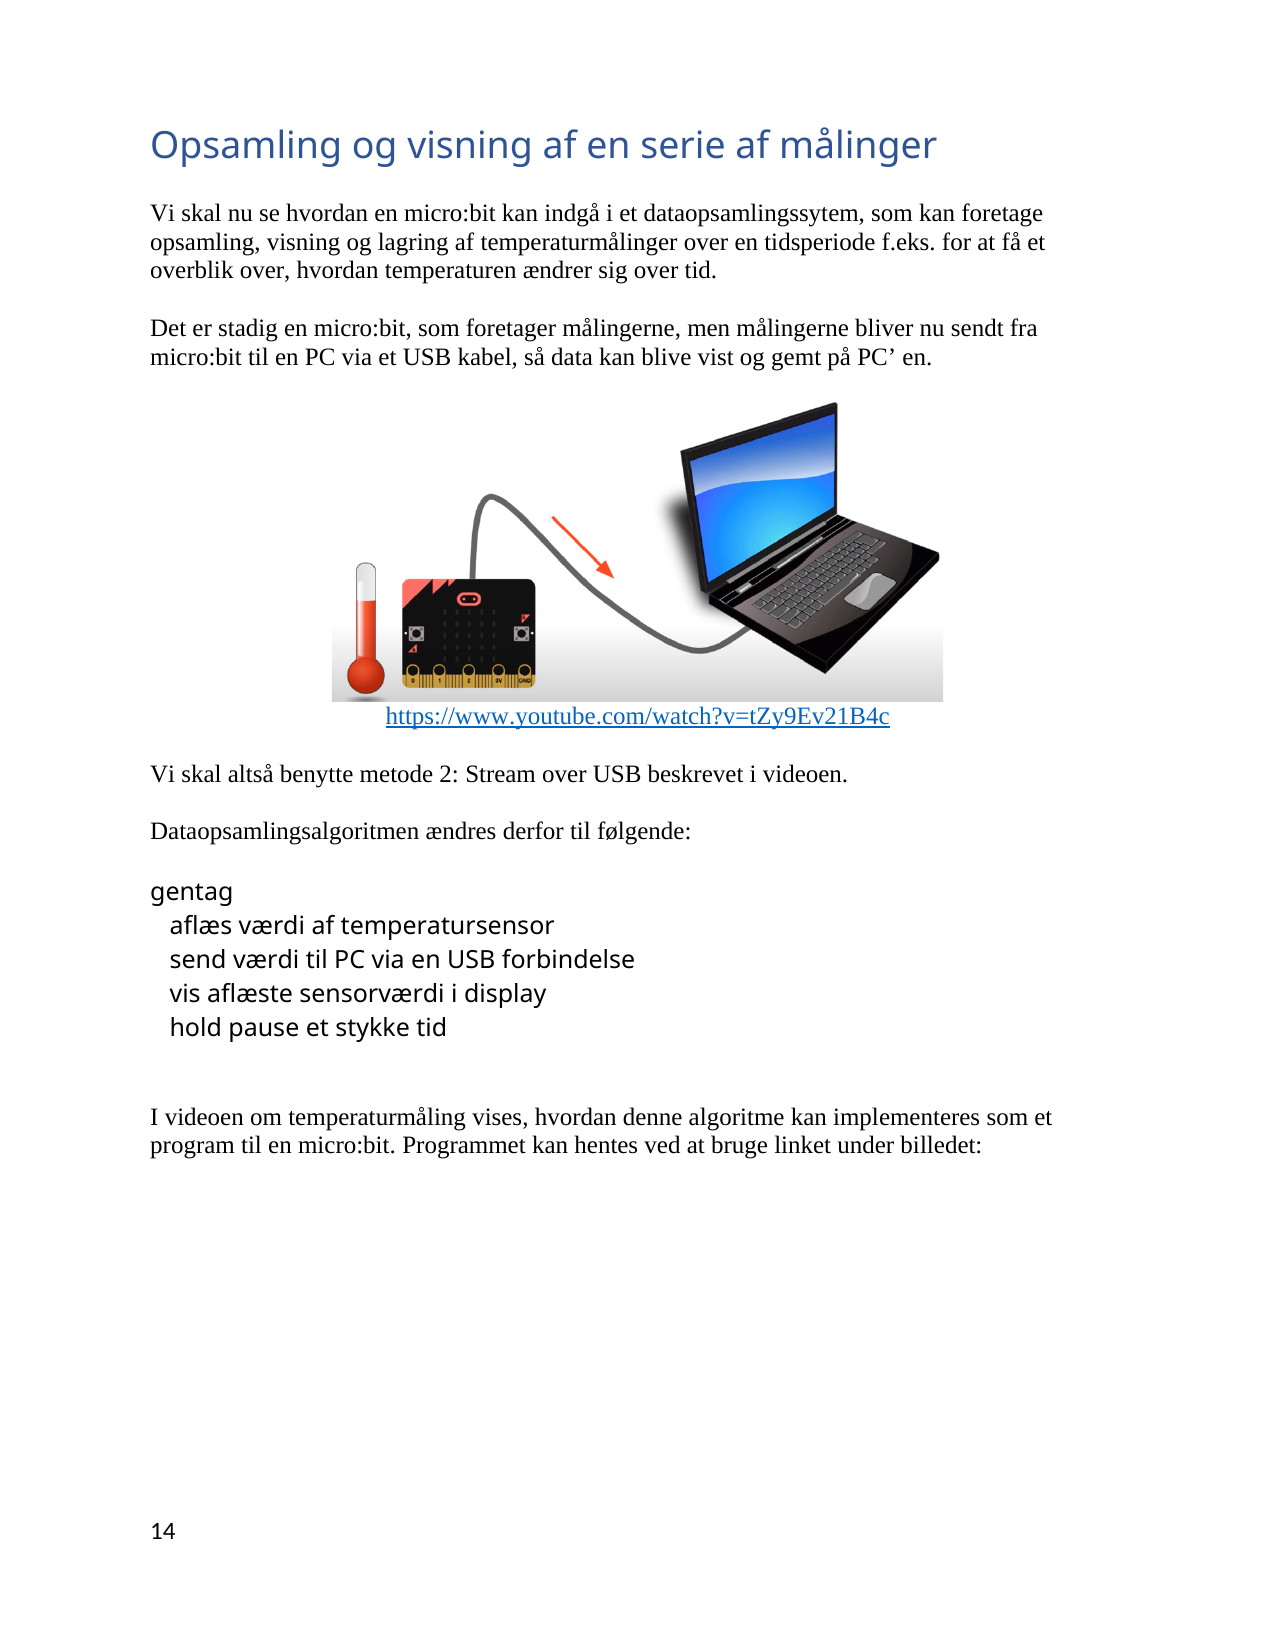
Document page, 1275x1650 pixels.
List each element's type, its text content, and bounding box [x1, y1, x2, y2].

text aflæs værdi af temperatursensor [150, 908, 1125, 942]
text Det er stadig en micro:bit, som foretager målingerne, men målingerne bliver nu sendt fra micro:bit til en PC via et USB kabel, så data kan blive vist og gemt på PC’ en. [150, 313, 1125, 370]
text I videoen om temperaturmåling vises, hvordan denne algoritme kan implementeres som et program til en micro:bit. Programmet kan hentes ved at bruge linket under billedet: [150, 1102, 1125, 1159]
picture [331, 399, 944, 702]
text Vi skal nu se hvordan en micro:bit kan indgå i et dataopsamlingssytem, som kan foretage opsamling, visning og lagring af temperaturmålinger over en tidsperiode f.eks. for at få et overblik over, hvordan temperaturen ændrer sig over tid. [150, 198, 1125, 284]
text gentag [150, 874, 1125, 908]
text send værdi til PC via en USB forbindelse [150, 942, 1125, 976]
text hold pause et stykke tid [150, 1010, 1125, 1044]
text vis aflæste sensorværdi i display [150, 976, 1125, 1010]
subtitle Opsamling og visning af en serie af målinger [150, 118, 1125, 169]
text Vi skal altså benytte metode 2: Stream over USB beskrevet i videoen. [150, 759, 1125, 787]
text Dataopsamlingsalgoritmen ændres derfor til følgende: [150, 816, 1125, 845]
text https://www.youtube.com/watch?v=tZy9Ev21B4c [150, 701, 1125, 730]
